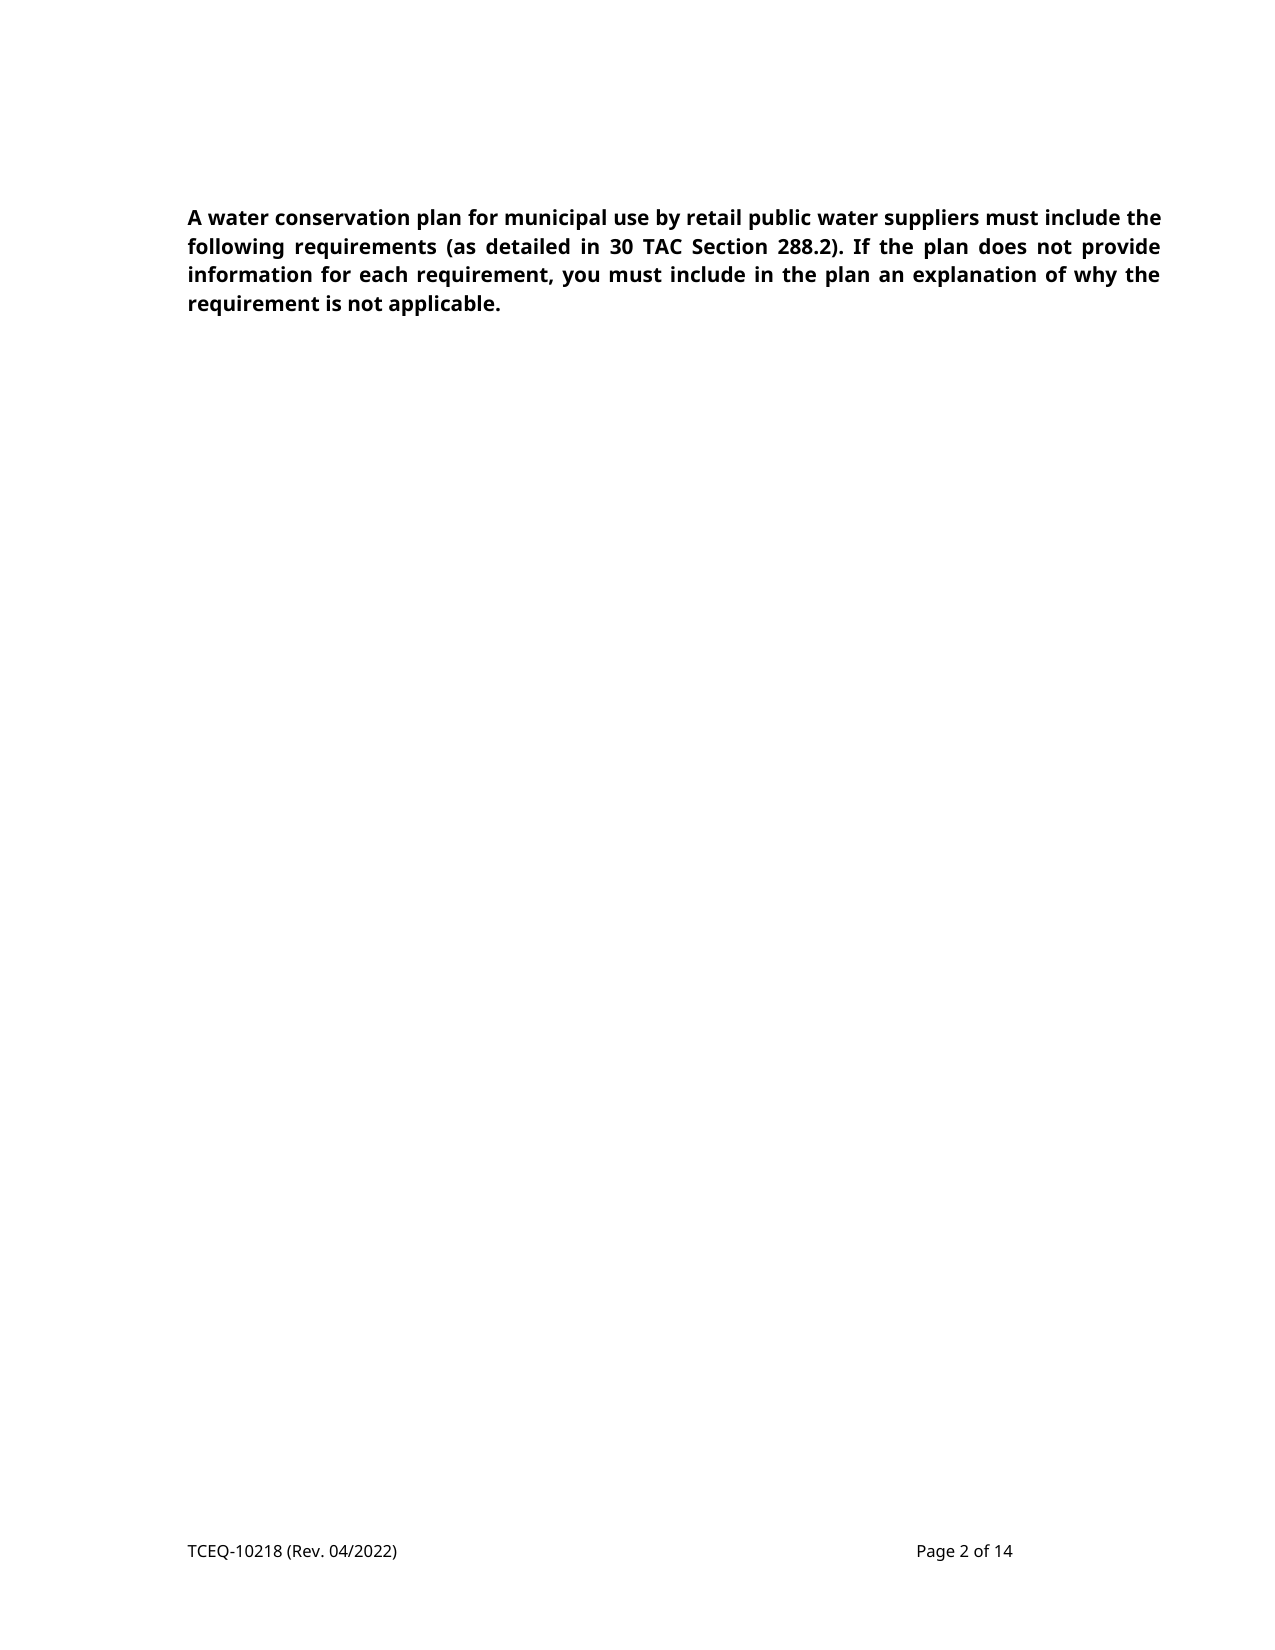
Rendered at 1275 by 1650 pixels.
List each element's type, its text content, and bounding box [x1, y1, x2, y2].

text A water conservation plan for municipal use by retail public water suppliers must include the following requirements (as detailed in 30 TAC Section 288.2). If the plan does not provide information for each requirement, you must include in the plan an explanation of why the requirement is not applicable. [187, 203, 1162, 317]
